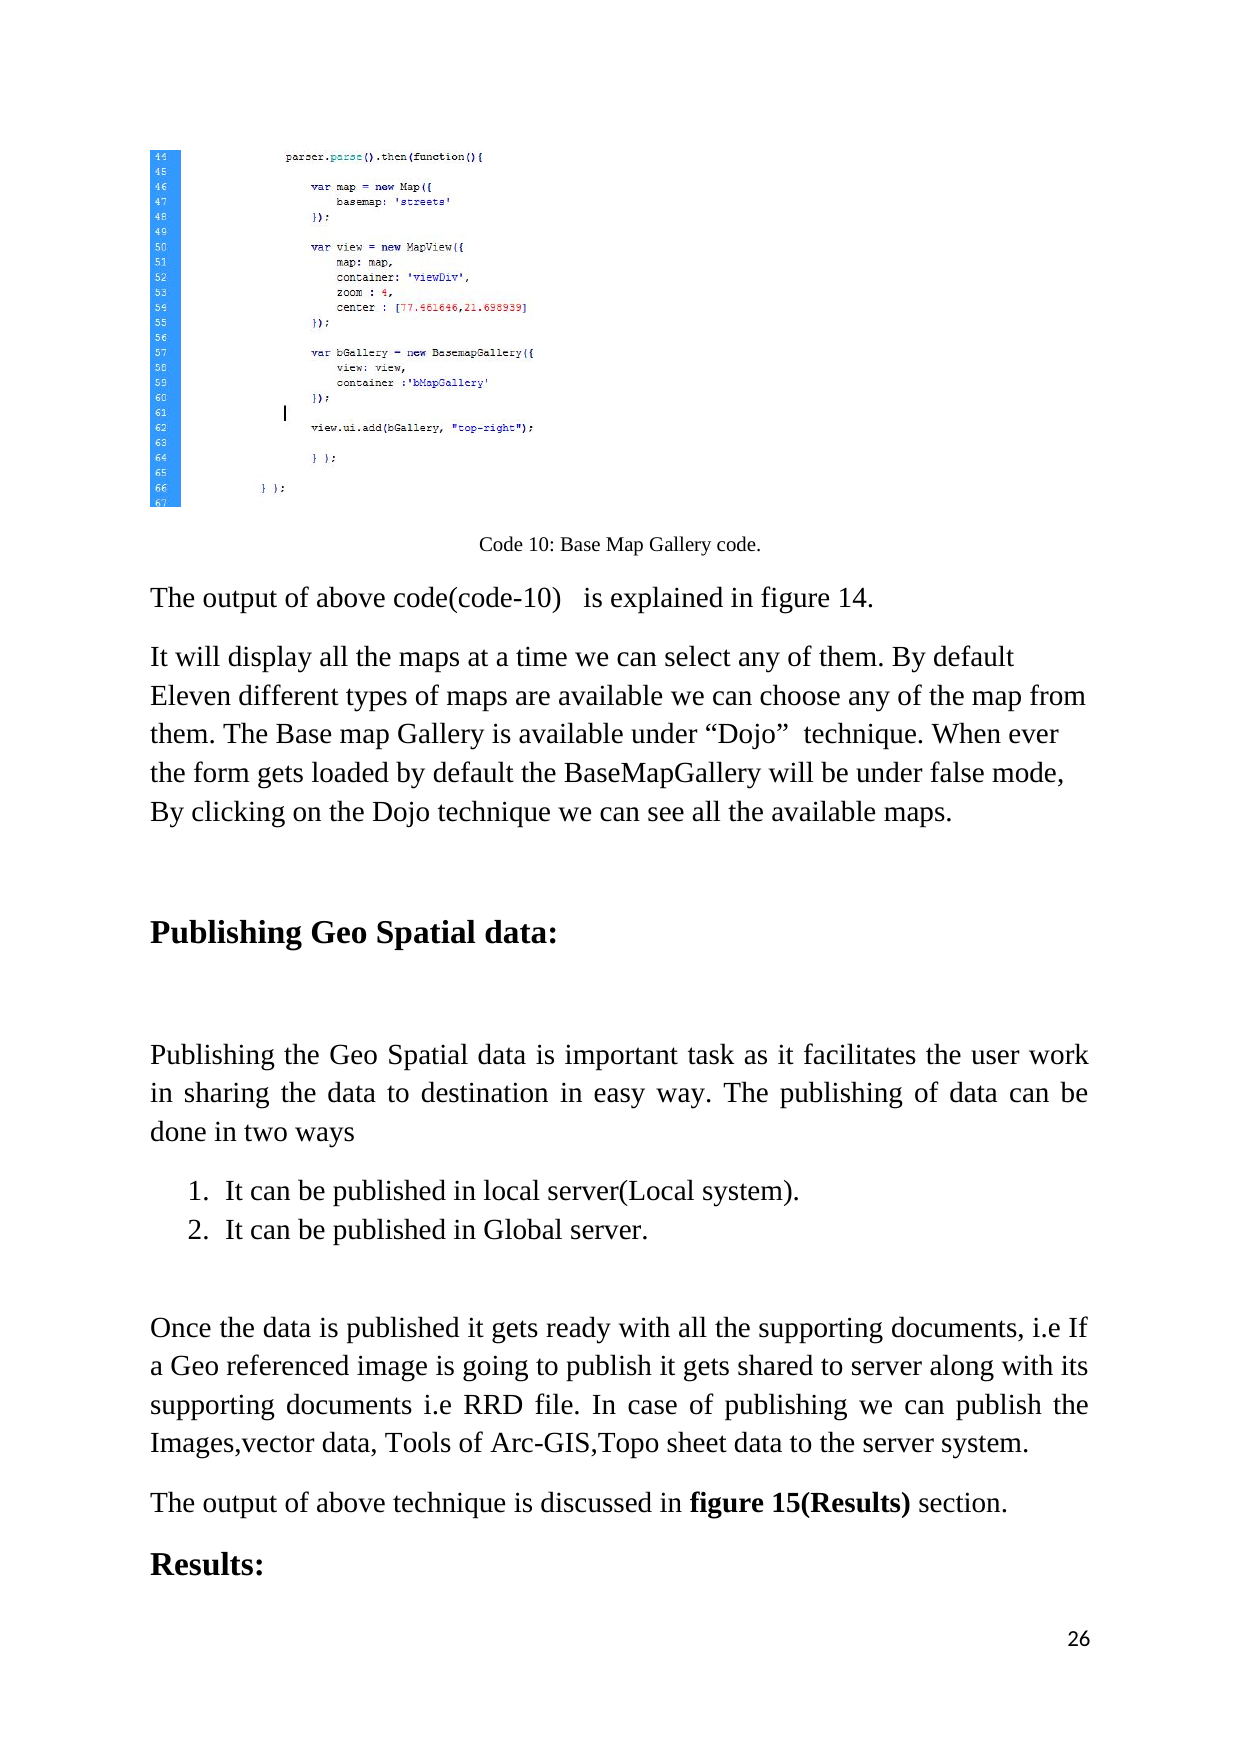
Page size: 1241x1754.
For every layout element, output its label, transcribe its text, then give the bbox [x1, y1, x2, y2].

text Publishing the Geo Spatial data is important task as it facilitates the user work in sharing the data to destination in easy way. The publishing of data can be done in two ways [150, 1037, 1090, 1147]
text Once the data is published it gets ready with all the supporting documents, i.e If a Geo referenced image is going to publish it gets shared to server along with its supporting documents i.e RRD file. In case of publishing we can publish the Images,vector data, Tools of Arc-GIS,Topo sheet data to the server system. [150, 1310, 1090, 1459]
text Results: [150, 1544, 1090, 1582]
list It can be published in local server(Local system). [187, 1173, 1090, 1207]
text It will display all the maps at a time we can select any of them. By default Eleven different types of maps are available we can choose any of the map from them. The Base map Gallery is available under “Dojo” technique. When ever the form gets loaded by default the BaseMapGallery will be under false mode, By clicking on the Dojo technique we can see all the available maps. [150, 639, 1090, 827]
text The output of above code(code-10) is explained in figure 14. [150, 580, 1090, 614]
text Publishing Geo Spatial data: [150, 912, 1090, 951]
text The output of above technique is discussed in figure 15(Results) section. [150, 1485, 1090, 1518]
text Code 10: Base Map Gallery code. [150, 532, 1090, 556]
picture [150, 150, 984, 507]
list It can be published in Global server. [187, 1212, 1090, 1245]
